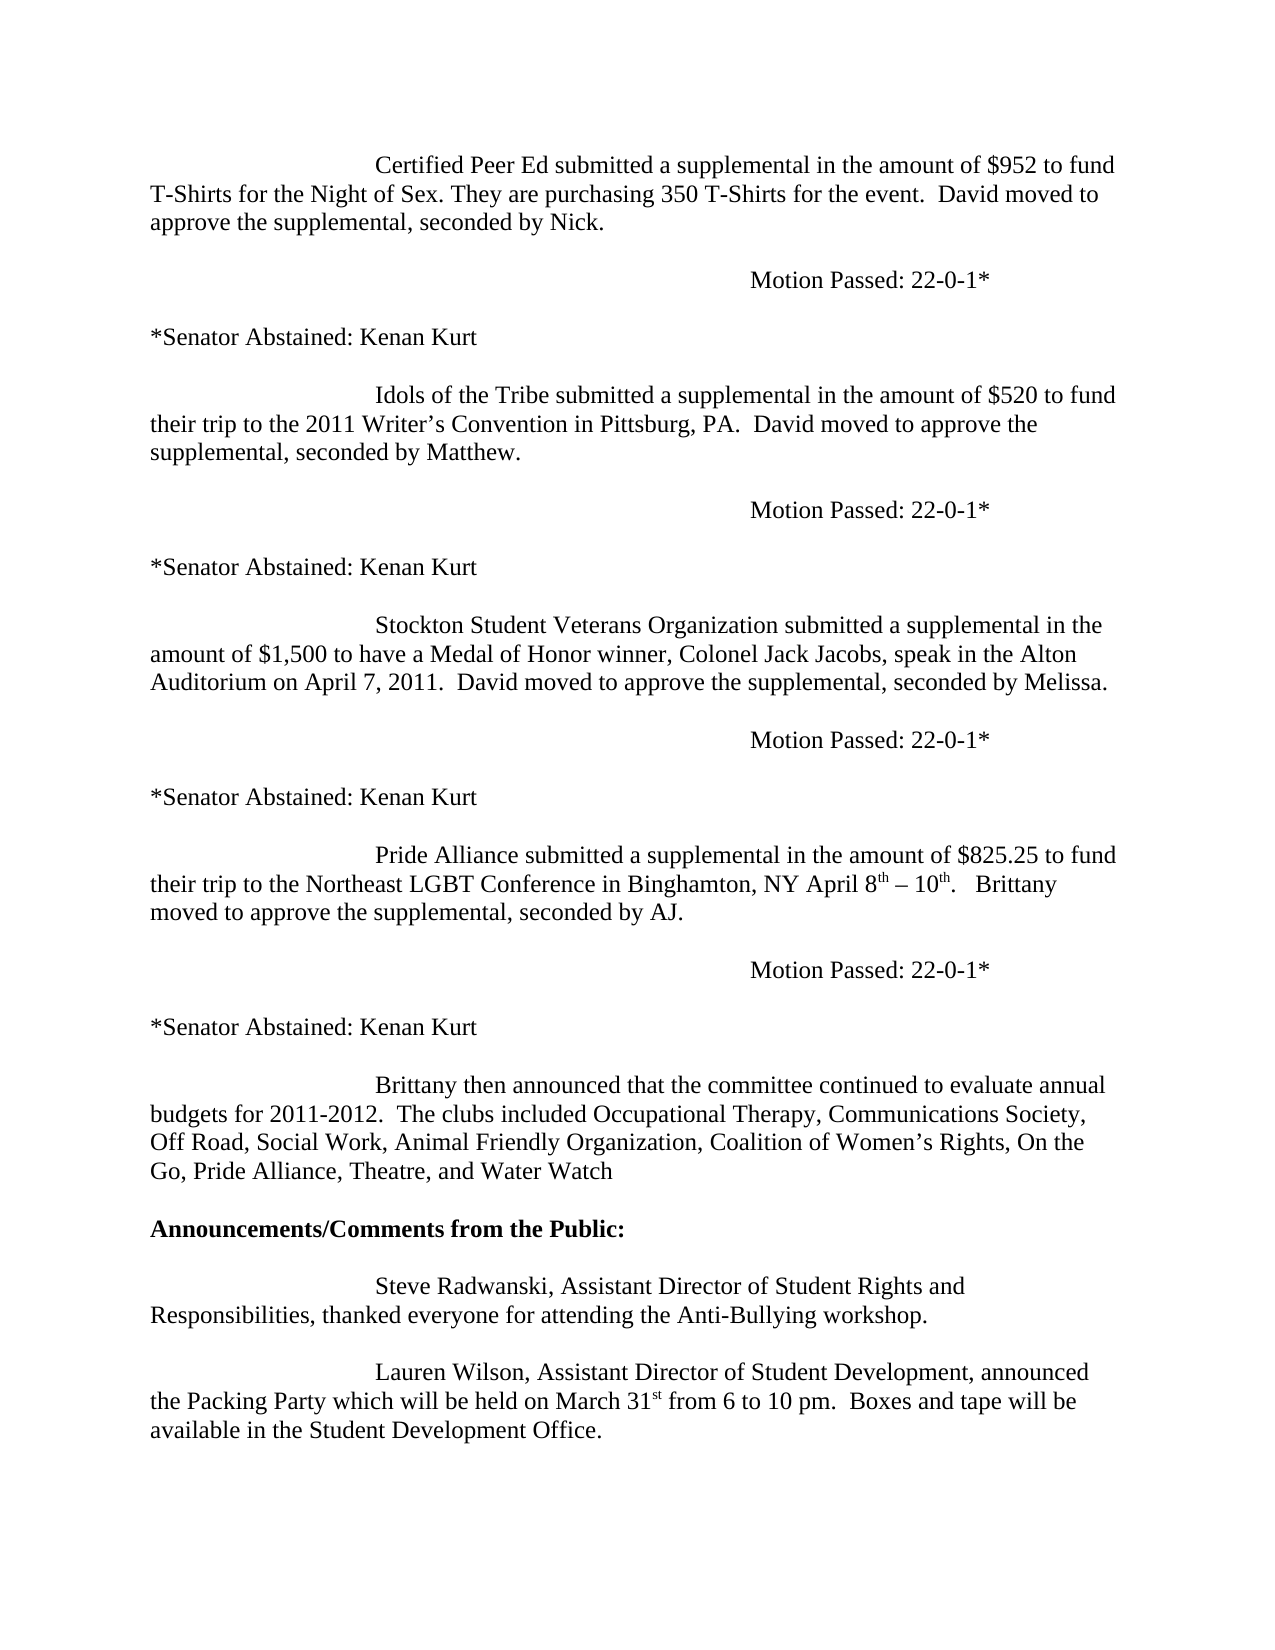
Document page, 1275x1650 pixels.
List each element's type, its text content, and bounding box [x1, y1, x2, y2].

text *Senator Abstained: Kenan Kurt [150, 322, 1125, 351]
text Idols of the Tribe submitted a supplemental in the amount of $520 to fund their trip to the 2011 Writer’s Convention in Pittsburg, PA. David moved to approve the supplemental, seconded by Matthew. [150, 380, 1125, 466]
text Motion Passed: 22-0-1* [150, 725, 1125, 754]
text Announcements/Comments from the Public: [150, 1214, 1125, 1242]
text *Senator Abstained: Kenan Kurt [150, 552, 1125, 581]
text Lauren Wilson, Assistant Director of Student Development, announced the Packing Party which will be held on March 31st from 6 to 10 pm. Boxes and tape will be available in the Student Development Office. [150, 1357, 1125, 1444]
text Pride Alliance submitted a supplemental in the amount of $825.25 to fund their trip to the Northeast LGBT Conference in Binghamton, NY April 8th – 10th. Brittany moved to approve the supplemental, seconded by AJ. [150, 840, 1125, 926]
text Motion Passed: 22-0-1* [150, 265, 1125, 294]
text Stockton Student Veterans Organization submitted a supplemental in the amount of $1,500 to have a Medal of Honor winner, Colonel Jack Jacobs, speak in the Alton Auditorium on April 7, 2011. David moved to approve the supplemental, seconded by Melissa. [150, 610, 1125, 696]
text Motion Passed: 22-0-1* [150, 955, 1125, 984]
text Certified Peer Ed submitted a supplemental in the amount of $952 to fund T-Shirts for the Night of Sex. They are purchasing 350 T-Shirts for the event. David moved to approve the supplemental, seconded by Nick. [150, 150, 1125, 236]
text *Senator Abstained: Kenan Kurt [150, 1012, 1125, 1041]
text Motion Passed: 22-0-1* [150, 495, 1125, 524]
text Steve Radwanski, Assistant Director of Student Rights and Responsibilities, thanked everyone for attending the Anti-Bullying workshop. [150, 1271, 1125, 1329]
text Brittany then announced that the committee continued to evaluate annual budgets for 2011-2012. The clubs included Occupational Therapy, Communications Society, Off Road, Social Work, Animal Friendly Organization, Coalition of Women’s Rights, On the Go, Pride Alliance, Theatre, and Water Watch [150, 1070, 1125, 1185]
text *Senator Abstained: Kenan Kurt [150, 782, 1125, 811]
